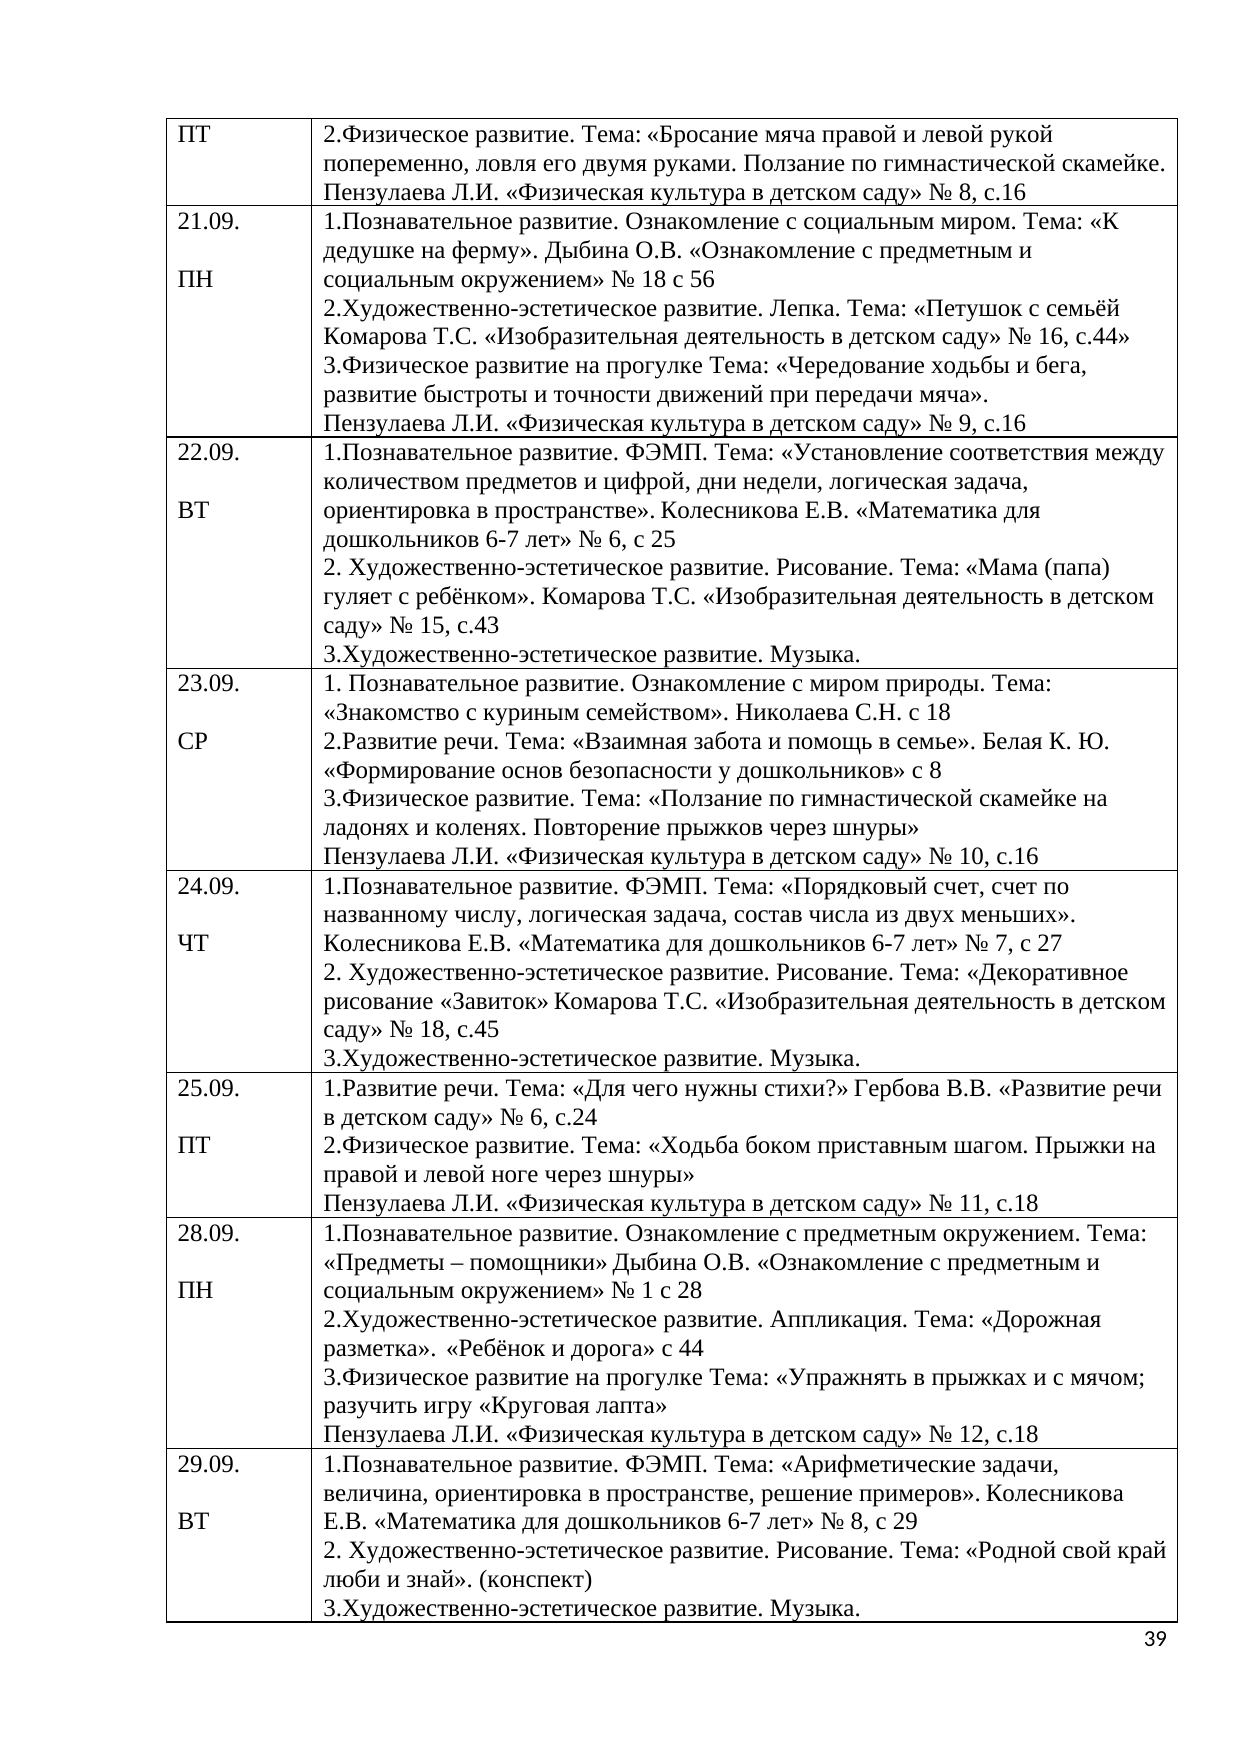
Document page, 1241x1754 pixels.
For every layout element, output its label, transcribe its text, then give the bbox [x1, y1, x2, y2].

table_cell 1.Развитие речи. Тема: «Для чего нужны стихи?» Гербова В.В. «Развитие речи в детском саду» № 6, с.24 2.Физическое развитие. Тема: «Ходьба боком приставным шагом. Прыжки на правой и левой ноге через шнуры» Пензулаева Л.И. «Физическая культура в детском саду» № 11, с.18 [312, 1073, 1177, 1217]
table_cell 1.Познавательное развитие. ФЭМП. Тема: «Порядковый счет, счет по названному числу, логическая задача, состав числа из двух меньших». Колесникова Е.В. «Математика для дошкольников 6-7 лет» № 7, с 27 2. Художественно-эстетическое развитие. Рисование. Тема: «Декоративное рисование «Завиток» Комарова Т.С. «Изобразительная деятельность в детском саду» № 18, с.45 3.Художественно-эстетическое развитие. Музыка. [312, 871, 1177, 1072]
table_cell 21.09. ПН [167, 206, 311, 436]
table_cell 29.09. ВТ [167, 1449, 311, 1621]
table_cell 1. Познавательное развитие. Ознакомление с миром природы. Тема: «Знакомство с куриным семейством». Николаева С.Н. с 18 2.Развитие речи. Тема: «Взаимная забота и помощь в семье». Белая К. Ю. «Формирование основ безопасности у дошкольников» с 8 3.Физическое развитие. Тема: «Ползание по гимнастической скамейке на ладонях и коленях. Повторение прыжков через шнуры» Пензулаева Л.И. «Физическая культура в детском саду» № 10, с.16 [312, 669, 1177, 870]
table_cell 1.Познавательное развитие. Ознакомление с социальным миром. Тема: «К дедушке на ферму». Дыбина О.В. «Ознакомление с предметным и социальным окружением» № 18 с 56 2.Художественно-эстетическое развитие. Лепка. Тема: «Петушок с семьёй Комарова Т.С. «Изобразительная деятельность в детском саду» № 16, с.44» 3.Физическое развитие на прогулке Тема: «Чередование ходьбы и бега, развитие быстроты и точности движений при передачи мяча». Пензулаева Л.И. «Физическая культура в детском саду» № 9, с.16 [312, 206, 1177, 436]
table_cell 1.Познавательное развитие. Ознакомление с предметным окружением. Тема: «Предметы – помощники» Дыбина О.В. «Ознакомление с предметным и социальным окружением» № 1 с 28 2.Художественно-эстетическое развитие. Аппликация. Тема: «Дорожная разметка». «Ребёнок и дорога» с 44 3.Физическое развитие на прогулке Тема: «Упражнять в прыжках и с мячом; разучить игру «Круговая лапта» Пензулаева Л.И. «Физическая культура в детском саду» № 12, с.18 [312, 1218, 1177, 1448]
table_cell 18.09. ПТ [167, 119, 311, 205]
table_cell 1.Познавательное развитие. ФЭМП. Тема: «Установление соответствия между количеством предметов и цифрой, дни недели, логическая задача, ориентировка в пространстве». Колесникова Е.В. «Математика для дошкольников 6-7 лет» № 6, с 25 2. Художественно-эстетическое развитие. Рисование. Тема: «Мама (папа) гуляет с ребёнком». Комарова Т.С. «Изобразительная деятельность в детском саду» № 15, с.43 3.Художественно-эстетическое развитие. Музыка. [312, 438, 1177, 667]
table_cell 1.Познавательное развитие. ФЭМП. Тема: «Арифметические задачи, величина, ориентировка в пространстве, решение примеров». Колесникова Е.В. «Математика для дошкольников 6-7 лет» № 8, с 29 2. Художественно-эстетическое развитие. Рисование. Тема: «Родной свой край люби и знай». (конспект) 3.Художественно-эстетическое развитие. Музыка. [312, 1449, 1177, 1621]
table_cell 23.09. СР [167, 669, 311, 870]
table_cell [312, 119, 1177, 205]
table_cell 22.09. ВТ [167, 438, 311, 667]
table_cell 25.09. ПТ [167, 1073, 311, 1217]
table_cell 24.09. ЧТ [167, 871, 311, 1072]
table_cell 28.09. ПН [167, 1218, 311, 1448]
